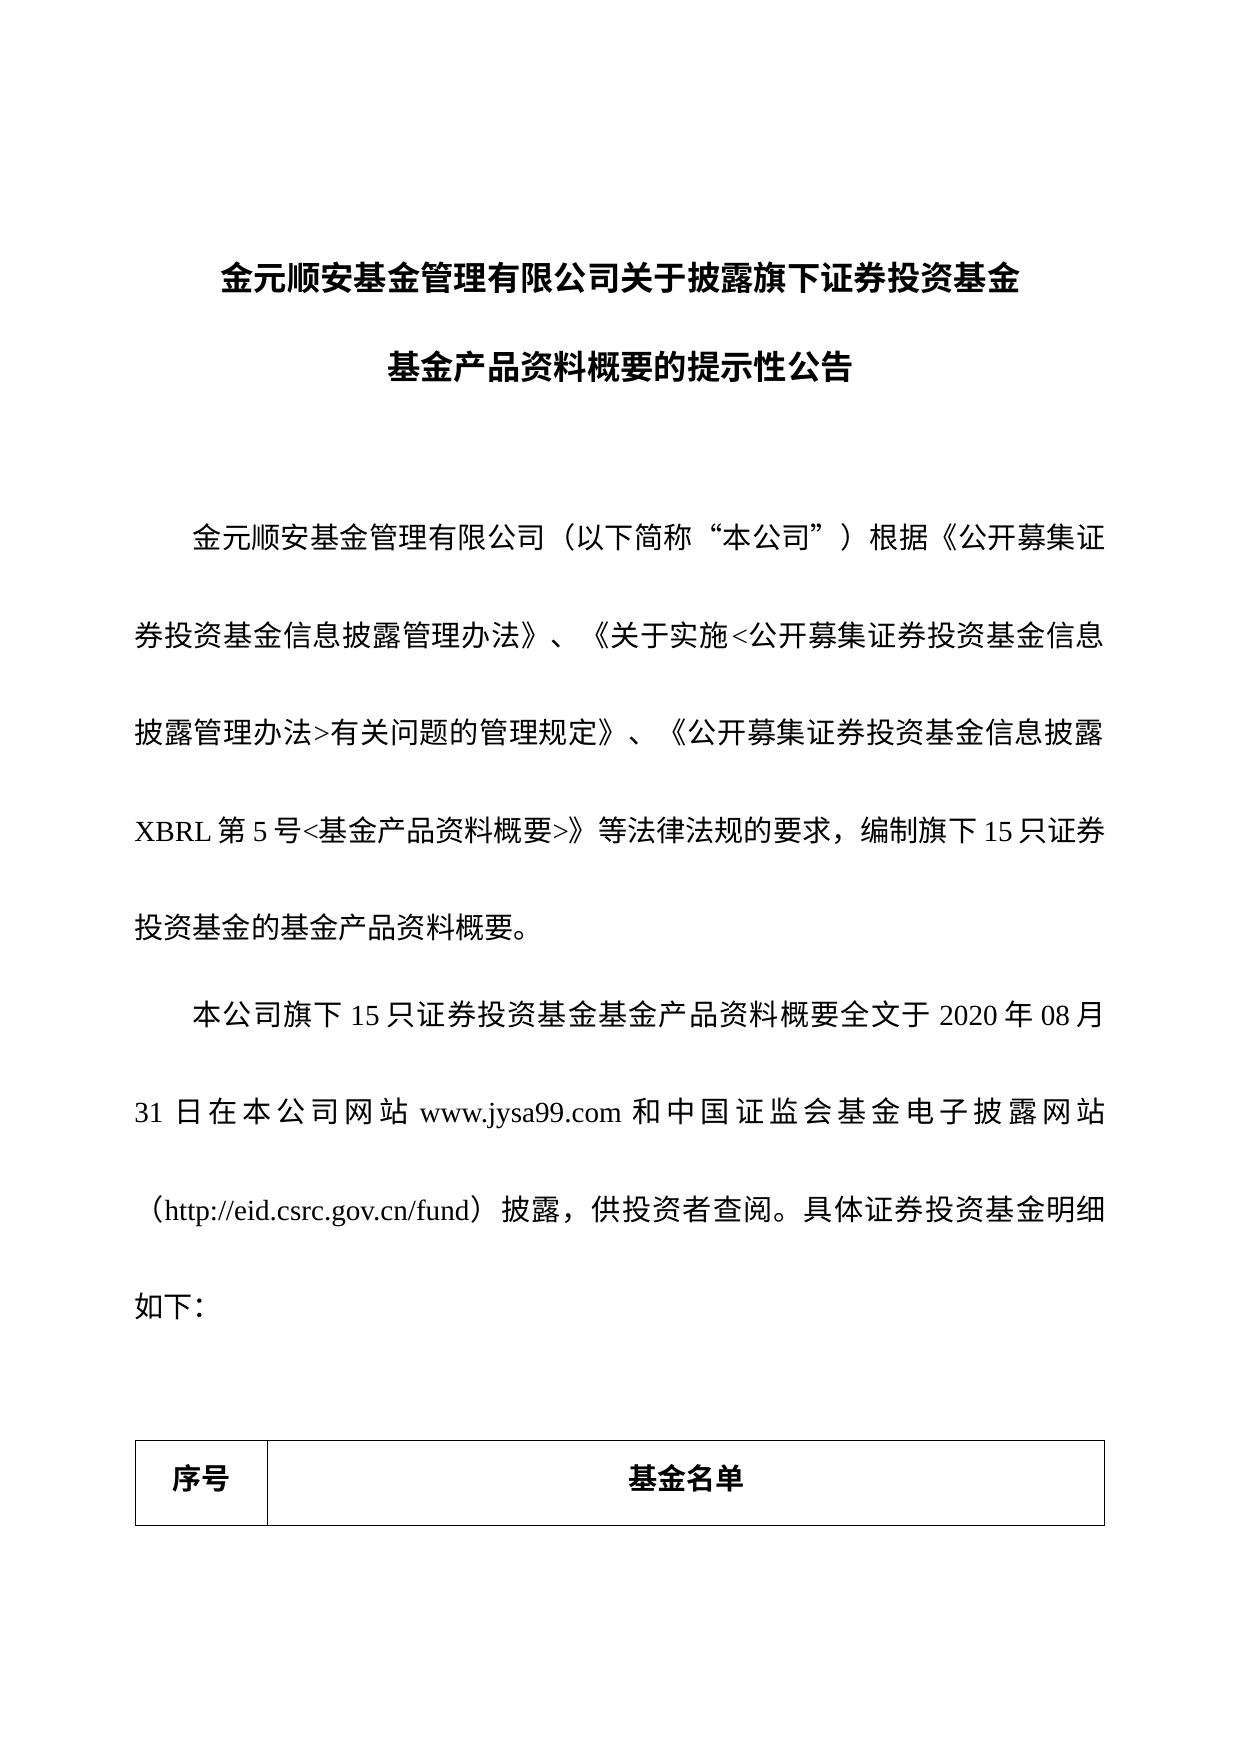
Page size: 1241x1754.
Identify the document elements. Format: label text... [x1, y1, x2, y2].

text 基金产品资料概要的提示性公告 [134, 333, 1106, 398]
table_header 基金名单 [268, 1441, 1104, 1524]
text 金元顺安基金管理有限公司（以下简称“本公司”）根据《公开募集证券投资基金信息披露管理办法》、《关于实施<公开募集证券投资基金信息披露管理办法>有关问题的管理规定》、《公开募集证券投资基金信息披露XBRL第5号<基金产品资料概要>》等法律法规的要求，编制旗下15只证券投资基金的基金产品资料概要。 [134, 504, 1106, 959]
text 本公司旗下15只证券投资基金基金产品资料概要全文于2020年08月31日在本公司网站www.jysa99.com和中国证监会基金电子披露网站（http://eid.csrc.gov.cn/fund）披露，供投资者查阅。具体证券投资基金明细如下： [134, 980, 1106, 1337]
table_header 序号 [136, 1441, 267, 1524]
text 金元顺安基金管理有限公司关于披露旗下证券投资基金 [134, 244, 1106, 309]
